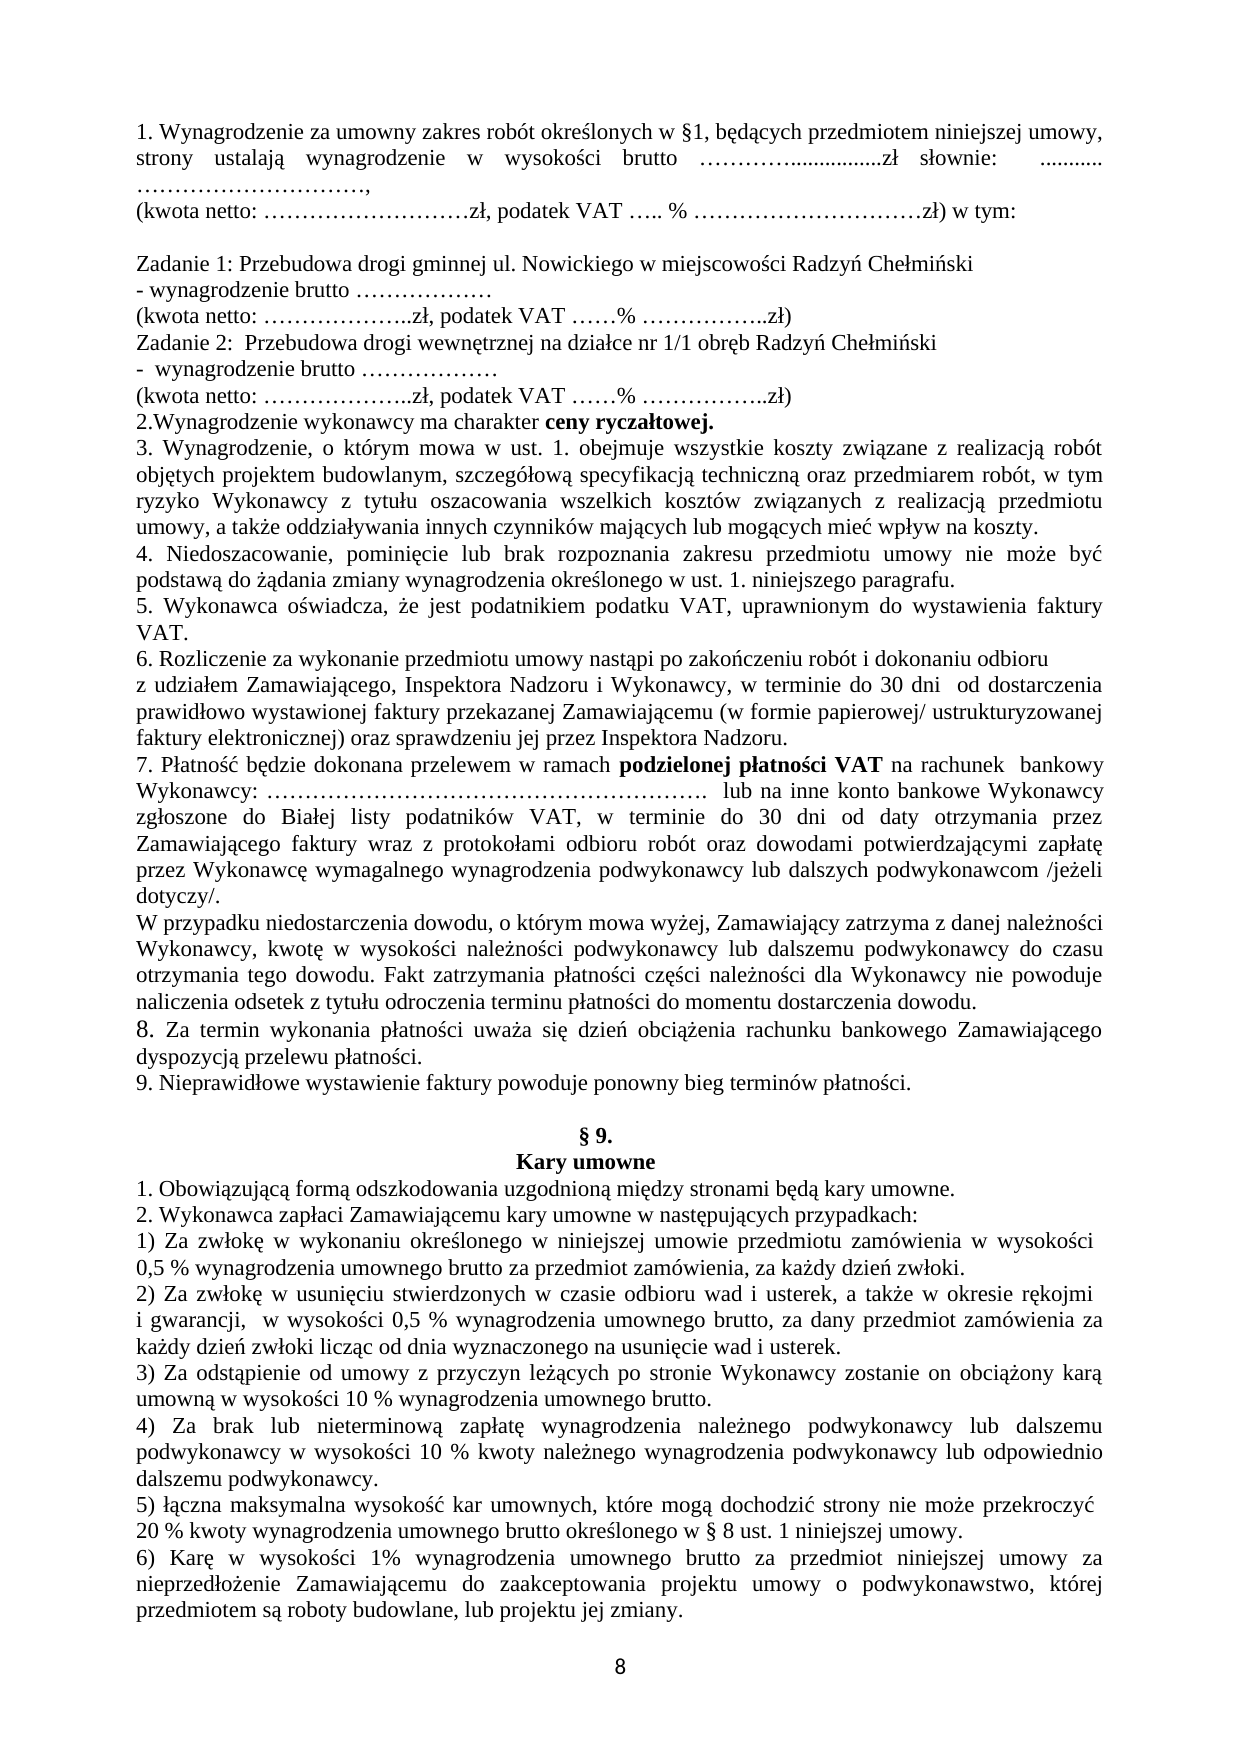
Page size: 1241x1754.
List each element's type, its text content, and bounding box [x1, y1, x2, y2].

text 2.Wynagrodzenie wykonawcy ma charakter ceny ryczałtowej. [136, 408, 1104, 434]
text - wynagrodzenie brutto ……………… [136, 355, 1104, 382]
text 1. Obowiązującą formą odszkodowania uzgodnioną między stronami będą kary umowne. [136, 1175, 1104, 1201]
text Zadanie 1: Przebudowa drogi gminnej ul. Nowickiego w miejscowości Radzyń Chełmiński [136, 250, 1104, 276]
text 2. Wykonawca zapłaci Zamawiającemu kary umowne w następujących przypadkach: [136, 1201, 1104, 1227]
text 3. Wynagrodzenie, o którym mowa w ust. 1. obejmuje wszystkie koszty związane z realizacją robót objętych projektem budowlanym, szczegółową specyfikacją techniczną oraz przedmiarem robót, w tym ryzyko Wykonawcy z tytułu oszacowania wszelkich kosztów związanych z realizacją przedmiotu umowy, a także oddziaływania innych czynników mających lub mogących mieć wpływ na koszty. [136, 434, 1104, 540]
text (kwota netto: ………………..zł, podatek VAT ……% ……………..zł) [136, 303, 1104, 329]
text W przypadku niedostarczenia dowodu, o którym mowa wyżej, Zamawiający zatrzyma z danej należności Wykonawcy, kwotę w wysokości należności podwykonawcy lub dalszemu podwykonawcy do czasu otrzymania tego dowodu. Fakt zatrzymania płatności części należności dla Wykonawcy nie powoduje naliczenia odsetek z tytułu odroczenia terminu płatności do momentu dostarczenia dowodu. [136, 909, 1104, 1014]
text 9. Nieprawidłowe wystawienie faktury powoduje ponowny bieg terminów płatności. [136, 1069, 1104, 1096]
text 6. Rozliczenie za wykonanie przedmiotu umowy nastąpi po zakończeniu robót i dokonaniu odbioru [136, 645, 1104, 672]
text (kwota netto: ………………..zł, podatek VAT ……% ……………..zł) [136, 382, 1104, 408]
text § 9. [504, 1122, 1104, 1148]
text 1. Wynagrodzenie za umowny zakres robót określonych w §1, będących przedmiotem niniejszej umowy, strony ustalają wynagrodzenie w wysokości brutto …………................zł słownie: ...........…………………………, [136, 118, 1104, 197]
text 8. Za termin wykonania płatności uważa się dzień obciążenia rachunku bankowego Zamawiającego dyspozycją przelewu płatności. [136, 1014, 1104, 1069]
text 5) łączna maksymalna wysokość kar umownych, które mogą dochodzić strony nie może przekroczyć 20 % kwoty wynagrodzenia umownego brutto określonego w § 8 ust. 1 niniejszej umowy. [136, 1491, 1104, 1544]
text 5. Wykonawca oświadcza, że jest podatnikiem podatku VAT, uprawnionym do wystawienia faktury VAT. [136, 592, 1104, 645]
text Kary umowne [431, 1148, 1104, 1175]
text 4. Niedoszacowanie, pominięcie lub brak rozpoznania zakresu przedmiotu umowy nie może być podstawą do żądania zmiany wynagrodzenia określonego w ust. 1. niniejszego paragrafu. [136, 540, 1104, 592]
text 2) Za zwłokę w usunięciu stwierdzonych w czasie odbioru wad i usterek, a także w okresie rękojmi i gwarancji, w wysokości 0,5 % wynagrodzenia umownego brutto, za dany przedmiot zamówienia za każdy dzień zwłoki licząc od dnia wyznaczonego na usunięcie wad i usterek. [136, 1280, 1104, 1359]
text - wynagrodzenie brutto ……………… [136, 276, 1104, 303]
text Zadanie 2: Przebudowa drogi wewnętrznej na działce nr 1/1 obręb Radzyń Chełmiński [136, 329, 1104, 355]
text 4) Za brak lub nieterminową zapłatę wynagrodzenia należnego podwykonawcy lub dalszemu podwykonawcy w wysokości 10 % kwoty należnego wynagrodzenia podwykonawcy lub odpowiednio dalszemu podwykonawcy. [136, 1412, 1104, 1491]
text 1) Za zwłokę w wykonaniu określonego w niniejszej umowie przedmiotu zamówienia w wysokości 0,5 % wynagrodzenia umownego brutto za przedmiot zamówienia, za każdy dzień zwłoki. [136, 1227, 1104, 1280]
text z udziałem Zamawiającego, Inspektora Nadzoru i Wykonawcy, w terminie do 30 dni od dostarczenia prawidłowo wystawionej faktury przekazanej Zamawiającemu (w formie papierowej/ ustrukturyzowanej faktury elektronicznej) oraz sprawdzeniu jej przez Inspektora Nadzoru. [136, 672, 1104, 751]
text (kwota netto: ………………………zł, podatek VAT ….. % …………………………zł) w tym: [136, 197, 1104, 223]
text 3) Za odstąpienie od umowy z przyczyn leżących po stronie Wykonawcy zostanie on obciążony karą umowną w wysokości 10 % wynagrodzenia umownego brutto. [136, 1359, 1104, 1412]
text 6) Karę w wysokości 1% wynagrodzenia umownego brutto za przedmiot niniejszej umowy za nieprzedłożenie Zamawiającemu do zaakceptowania projektu umowy o podwykonawstwo, której przedmiotem są roboty budowlane, lub projektu jej zmiany. [136, 1544, 1104, 1623]
text 7. Płatność będzie dokonana przelewem w ramach podzielonej płatności VAT na rachunek bankowy Wykonawcy: …………………………………………………. lub na inne konto bankowe Wykonawcy zgłoszone do Białej listy podatników VAT, w terminie do 30 dni od daty otrzymania przez Zamawiającego faktury wraz z protokołami odbioru robót oraz dowodami potwierdzającymi zapłatę przez Wykonawcę wymagalnego wynagrodzenia podwykonawcy lub dalszych podwykonawcom /jeżeli dotyczy/. [136, 751, 1104, 909]
